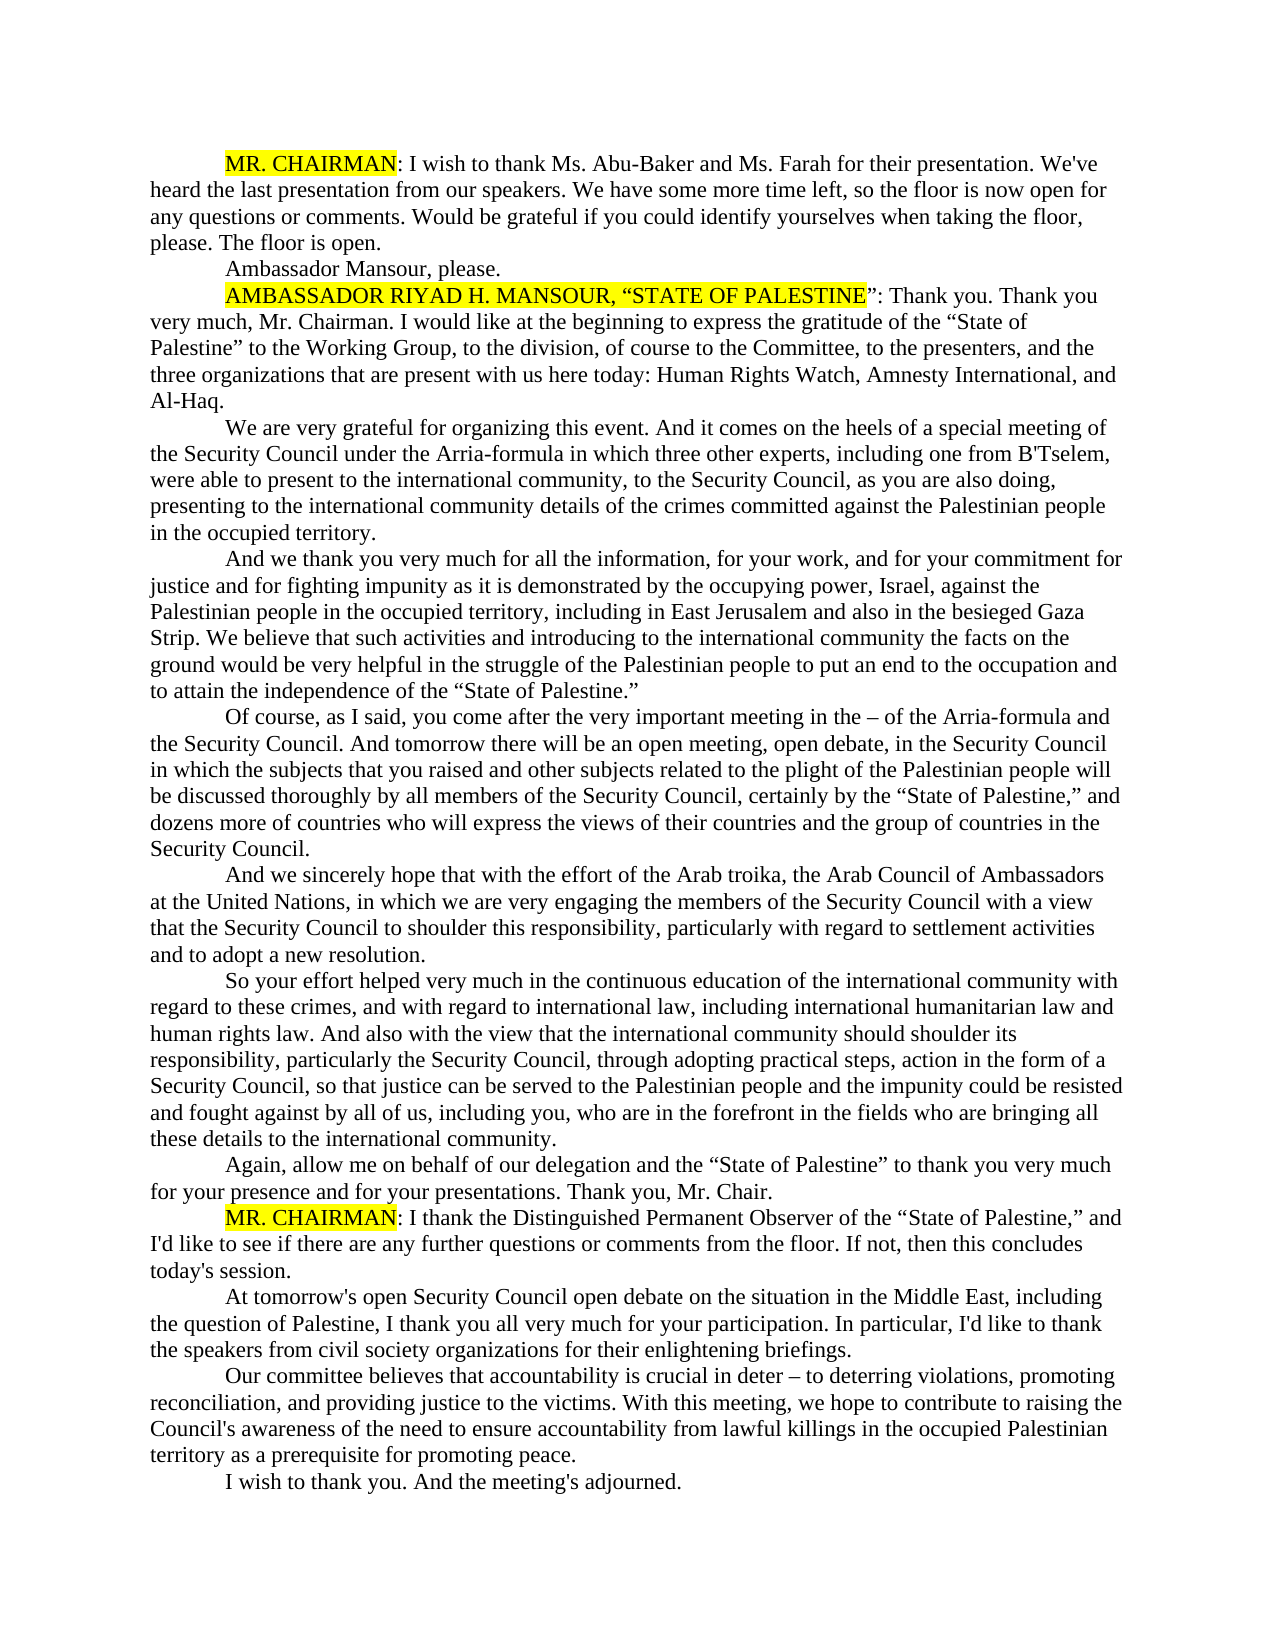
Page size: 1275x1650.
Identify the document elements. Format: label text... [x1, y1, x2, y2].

text Our committee believes that accountability is crucial in deter – to deterring violations, promoting reconciliation, and providing justice to the victims. With this meeting, we hope to contribute to raising the Council's awareness of the need to ensure accountability from lawful killings in the occupied Palestinian territory as a prerequisite for promoting peace. [150, 1362, 1125, 1468]
text At tomorrow's open Security Council open debate on the situation in the Middle East, including the question of Palestine, I thank you all very much for your participation. In particular, I'd like to thank the speakers from civil society organizations for their enlightening briefings. [150, 1283, 1125, 1362]
text We are very grateful for organizing this event. And it comes on the heels of a special meeting of the Security Council under the Arria-formula in which three other experts, including one from B'Tselem, were able to present to the international community, to the Security Council, as you are also doing, presenting to the international community details of the crimes committed against the Palestinian people in the occupied territory. [150, 413, 1125, 545]
text And we sincerely hope that with the effort of the Arab troika, the Arab Council of Ambassadors at the United Nations, in which we are very engaging the members of the Security Council with a view that the Security Council to shoulder this responsibility, particularly with regard to settlement activities and to adopt a new resolution. [150, 862, 1125, 967]
text Again, allow me on behalf of our delegation and the “State of Palestine” to thank you very much for your presence and for your presentations. Thank you, Mr. Chair. [150, 1151, 1125, 1204]
text Mr. Chairman: I thank the Distinguished Permanent Observer of the “State of Palestine,” and I'd like to see if there are any further questions or comments from the floor. If not, then this concludes today's session. [150, 1204, 1125, 1283]
text Ambassador Mansour, please. [150, 255, 1125, 282]
text Of course, as I said, you come after the very important meeting in the – of the Arria-formula and the Security Council. And tomorrow there will be an open meeting, open debate, in the Security Council in which the subjects that you raised and other subjects related to the plight of the Palestinian people will be discussed thoroughly by all members of the Security Council, certainly by the “State of Palestine,” and dozens more of countries who will express the views of their countries and the group of countries in the Security Council. [150, 703, 1125, 862]
text I wish to thank you. And the meeting's adjourned. [150, 1468, 1125, 1494]
text Mr. Chairman: I wish to thank Ms. Abu-Baker and Ms. Farah for their presentation. We've heard the last presentation from our speakers. We have some more time left, so the floor is now open for any questions or comments. Would be grateful if you could identify yourselves when taking the floor, please. The floor is open. [150, 150, 1125, 255]
text So your effort helped very much in the continuous education of the international community with regard to these crimes, and with regard to international law, including international humanitarian law and human rights law. And also with the view that the international community should shoulder its responsibility, particularly the Security Council, through adopting practical steps, action in the form of a Security Council, so that justice can be served to the Palestinian people and the impunity could be resisted and fought against by all of us, including you, who are in the forefront in the fields who are bringing all these details to the international community. [150, 967, 1125, 1151]
text And we thank you very much for all the information, for your work, and for your commitment for justice and for fighting impunity as it is demonstrated by the occupying power, Israel, against the Palestinian people in the occupied territory, including in East Jerusalem and also in the besieged Gaza Strip. We believe that such activities and introducing to the international community the facts on the ground would be very helpful in the struggle of the Palestinian people to put an end to the occupation and to attain the independence of the “State of Palestine.” [150, 545, 1125, 703]
text Ambassador Riyad H. Mansour, “State of Palestine”: Thank you. Thank you very much, Mr. Chairman. I would like at the beginning to express the gratitude of the “State of Palestine” to the Working Group, to the division, of course to the Committee, to the presenters, and the three organizations that are present with us here today: Human Rights Watch, Amnesty International, and Al-Haq. [150, 282, 1125, 413]
